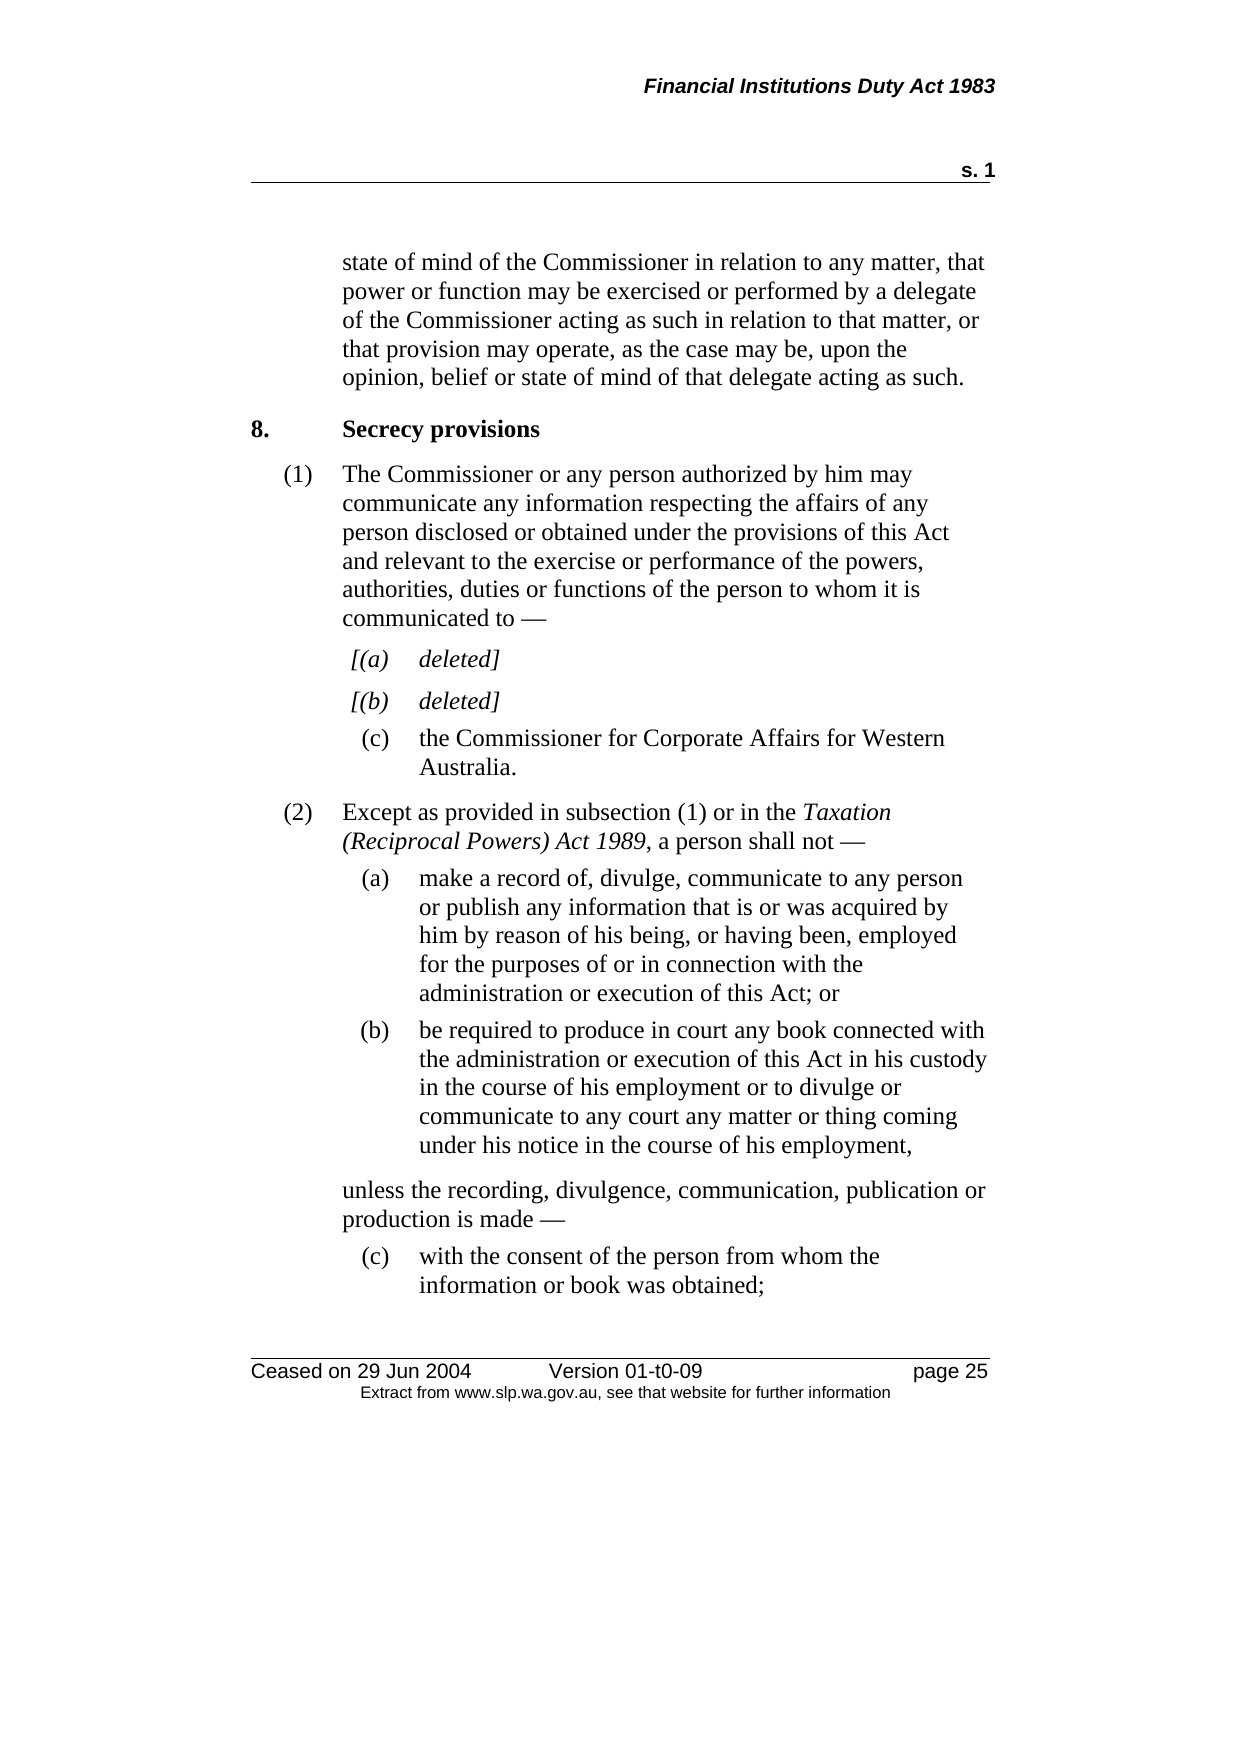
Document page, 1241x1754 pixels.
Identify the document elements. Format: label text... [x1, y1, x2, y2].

text (c) the Commissioner for Corporate Affairs for Western Australia. [251, 723, 990, 780]
text (1) The Commissioner or any person authorized by him may communicate any information respecting the affairs of any person disclosed or obtained under the provisions of this Act and relevant to the exercise or performance of the powers, authorities, duties or functions of the person to whom it is communicated to — [251, 459, 990, 632]
text [(a) deleted] [251, 644, 990, 673]
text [251, 247, 990, 391]
text (2) Except as provided in subsection (1) or in the Taxation (Reciprocal Powers) Act 1989, a person shall not — [251, 797, 990, 854]
text [(b) deleted] [251, 686, 990, 714]
text unless the recording, divulgence, communication, publication or production is made — [251, 1175, 990, 1233]
text (c) with the consent of the person from whom the information or book was obtained; [251, 1241, 990, 1299]
text (a) make a record of, divulge, communicate to any person or publish any information that is or was acquired by him by reason of his being, or having been, employed for the purposes of or in connection with the administration or execution of this Act; or [251, 863, 990, 1007]
subtitle 8. Secrecy provisions [251, 414, 990, 443]
text (b) be required to produce in court any book connected with the administration or execution of this Act in his custody in the course of his employment or to divulge or communicate to any court any matter or thing coming under his notice in the course of his employment, [251, 1015, 990, 1159]
